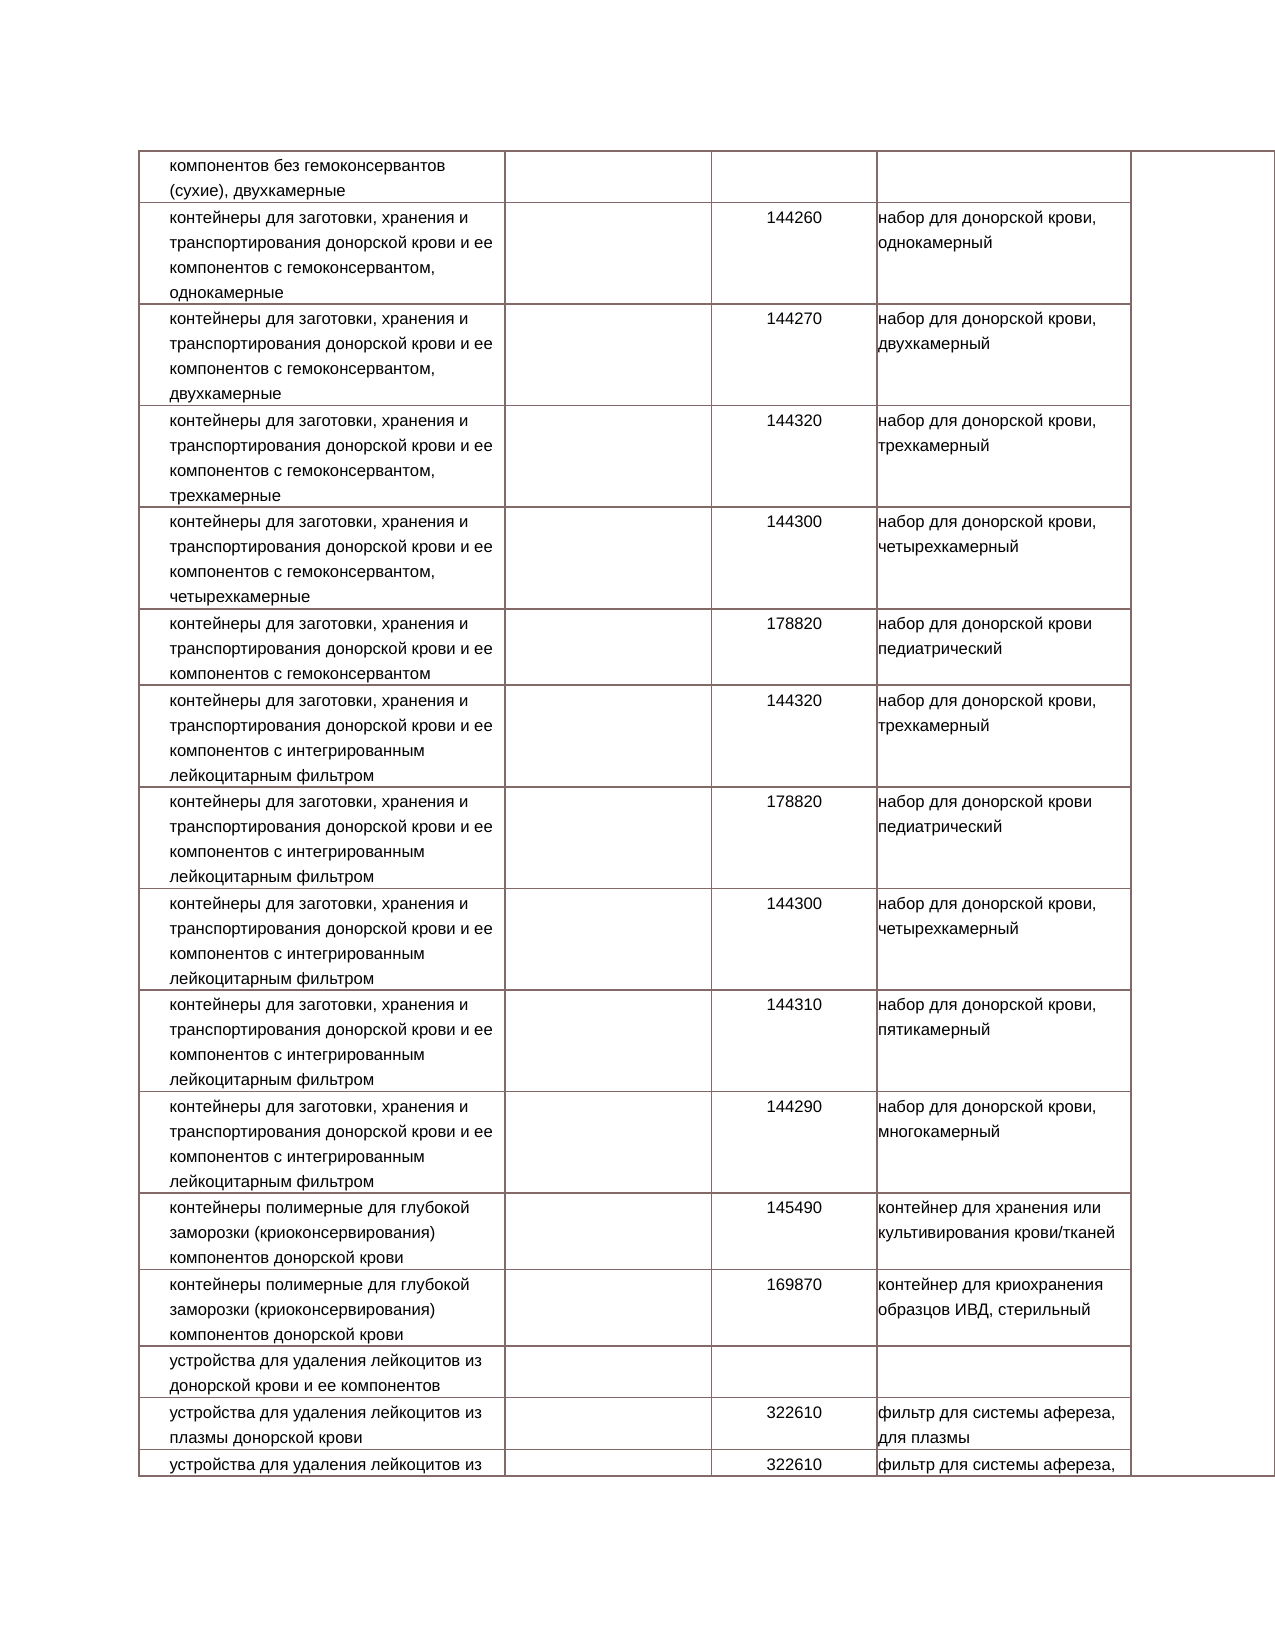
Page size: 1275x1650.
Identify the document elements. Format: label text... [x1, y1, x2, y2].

table_cell 178820 [712, 610, 876, 684]
table_cell 144290 [712, 1092, 876, 1192]
table_cell 169870 [712, 1270, 876, 1345]
table_cell контейнер для хранения или культивирования крови/тканей [878, 1194, 1130, 1269]
table_cell набор для донорской крови, пятикамерный [878, 991, 1130, 1091]
table_cell [506, 1092, 711, 1192]
table_cell [506, 1270, 711, 1345]
table_cell контейнеры для заготовки, хранения и транспортирования донорской крови и ее компонентов с гемоконсервантом, двухкамерные [140, 305, 504, 405]
table_cell [506, 305, 711, 405]
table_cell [140, 1450, 504, 1475]
table_cell [506, 991, 711, 1091]
table_cell контейнеры полимерные для глубокой заморозки (криоконсервирования) компонентов донорской крови [140, 1270, 504, 1345]
table_cell контейнеры для заготовки, хранения и транспортирования донорской крови и ее компонентов с гемоконсервантом, четырехкамерные [140, 508, 504, 608]
table_cell 144270 [712, 305, 876, 405]
table_cell [506, 1347, 711, 1397]
table_cell набор для донорской крови педиатрический [878, 788, 1130, 887]
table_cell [878, 1450, 1130, 1475]
table_cell набор для донорской крови, однокамерный [878, 203, 1130, 303]
table_cell контейнеры для заготовки, хранения и транспортирования донорской крови и ее компонентов с интегрированным лейкоцитарным фильтром [140, 686, 504, 786]
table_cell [140, 152, 504, 202]
table_cell 144310 [712, 991, 876, 1091]
table_cell 144300 [712, 889, 876, 989]
table_cell контейнеры для заготовки, хранения и транспортирования донорской крови и ее компонентов с гемоконсервантом [140, 610, 504, 684]
table_cell [712, 1347, 876, 1397]
table_cell 322610 [712, 1398, 876, 1448]
table_cell [506, 508, 711, 608]
table_cell контейнеры полимерные для глубокой заморозки (криоконсервирования) компонентов донорской крови [140, 1194, 504, 1269]
table_cell контейнеры для заготовки, хранения и транспортирования донорской крови и ее компонентов с гемоконсервантом, трехкамерные [140, 406, 504, 506]
table_cell контейнеры для заготовки, хранения и транспортирования донорской крови и ее компонентов с интегрированным лейкоцитарным фильтром [140, 991, 504, 1091]
table_cell контейнер для криохранения образцов ИВД, стерильный [878, 1270, 1130, 1345]
table_cell [878, 1347, 1130, 1397]
table_cell контейнеры для заготовки, хранения и транспортирования донорской крови и ее компонентов с интегрированным лейкоцитарным фильтром [140, 1092, 504, 1192]
table_cell [878, 152, 1130, 202]
table_cell [506, 1194, 711, 1269]
table_cell [506, 1450, 711, 1475]
table_cell набор для донорской крови, многокамерный [878, 1092, 1130, 1192]
table_cell [506, 610, 711, 684]
table_cell [506, 152, 711, 202]
table_cell набор для донорской крови, двухкамерный [878, 305, 1130, 405]
table_cell 178820 [712, 788, 876, 887]
table_cell [506, 1398, 711, 1448]
table_cell контейнеры для заготовки, хранения и транспортирования донорской крови и ее компонентов с интегрированным лейкоцитарным фильтром [140, 889, 504, 989]
table_cell 144300 [712, 508, 876, 608]
table_cell 144320 [712, 406, 876, 506]
table_cell 145490 [712, 1194, 876, 1269]
table_cell набор для донорской крови, трехкамерный [878, 406, 1130, 506]
table_cell набор для донорской крови, трехкамерный [878, 686, 1130, 786]
table_cell набор для донорской крови педиатрический [878, 610, 1130, 684]
table_cell устройства для удаления лейкоцитов из донорской крови и ее компонентов [140, 1347, 504, 1397]
table_cell [506, 889, 711, 989]
table_cell [506, 406, 711, 506]
table_cell устройства для удаления лейкоцитов из плазмы донорской крови [140, 1398, 504, 1448]
table_cell [506, 788, 711, 887]
table_cell [712, 152, 876, 202]
table_cell набор для донорской крови, четырехкамерный [878, 508, 1130, 608]
table_cell контейнеры для заготовки, хранения и транспортирования донорской крови и ее компонентов с интегрированным лейкоцитарным фильтром [140, 788, 504, 887]
table_cell 144260 [712, 203, 876, 303]
table_cell набор для донорской крови, четырехкамерный [878, 889, 1130, 989]
table_cell [506, 686, 711, 786]
table_cell 144320 [712, 686, 876, 786]
table_cell [506, 203, 711, 303]
table_cell фильтр для системы афереза, для плазмы [878, 1398, 1130, 1448]
table_cell контейнеры для заготовки, хранения и транспортирования донорской крови и ее компонентов с гемоконсервантом, однокамерные [140, 203, 504, 303]
table_cell 322610 [712, 1450, 876, 1475]
